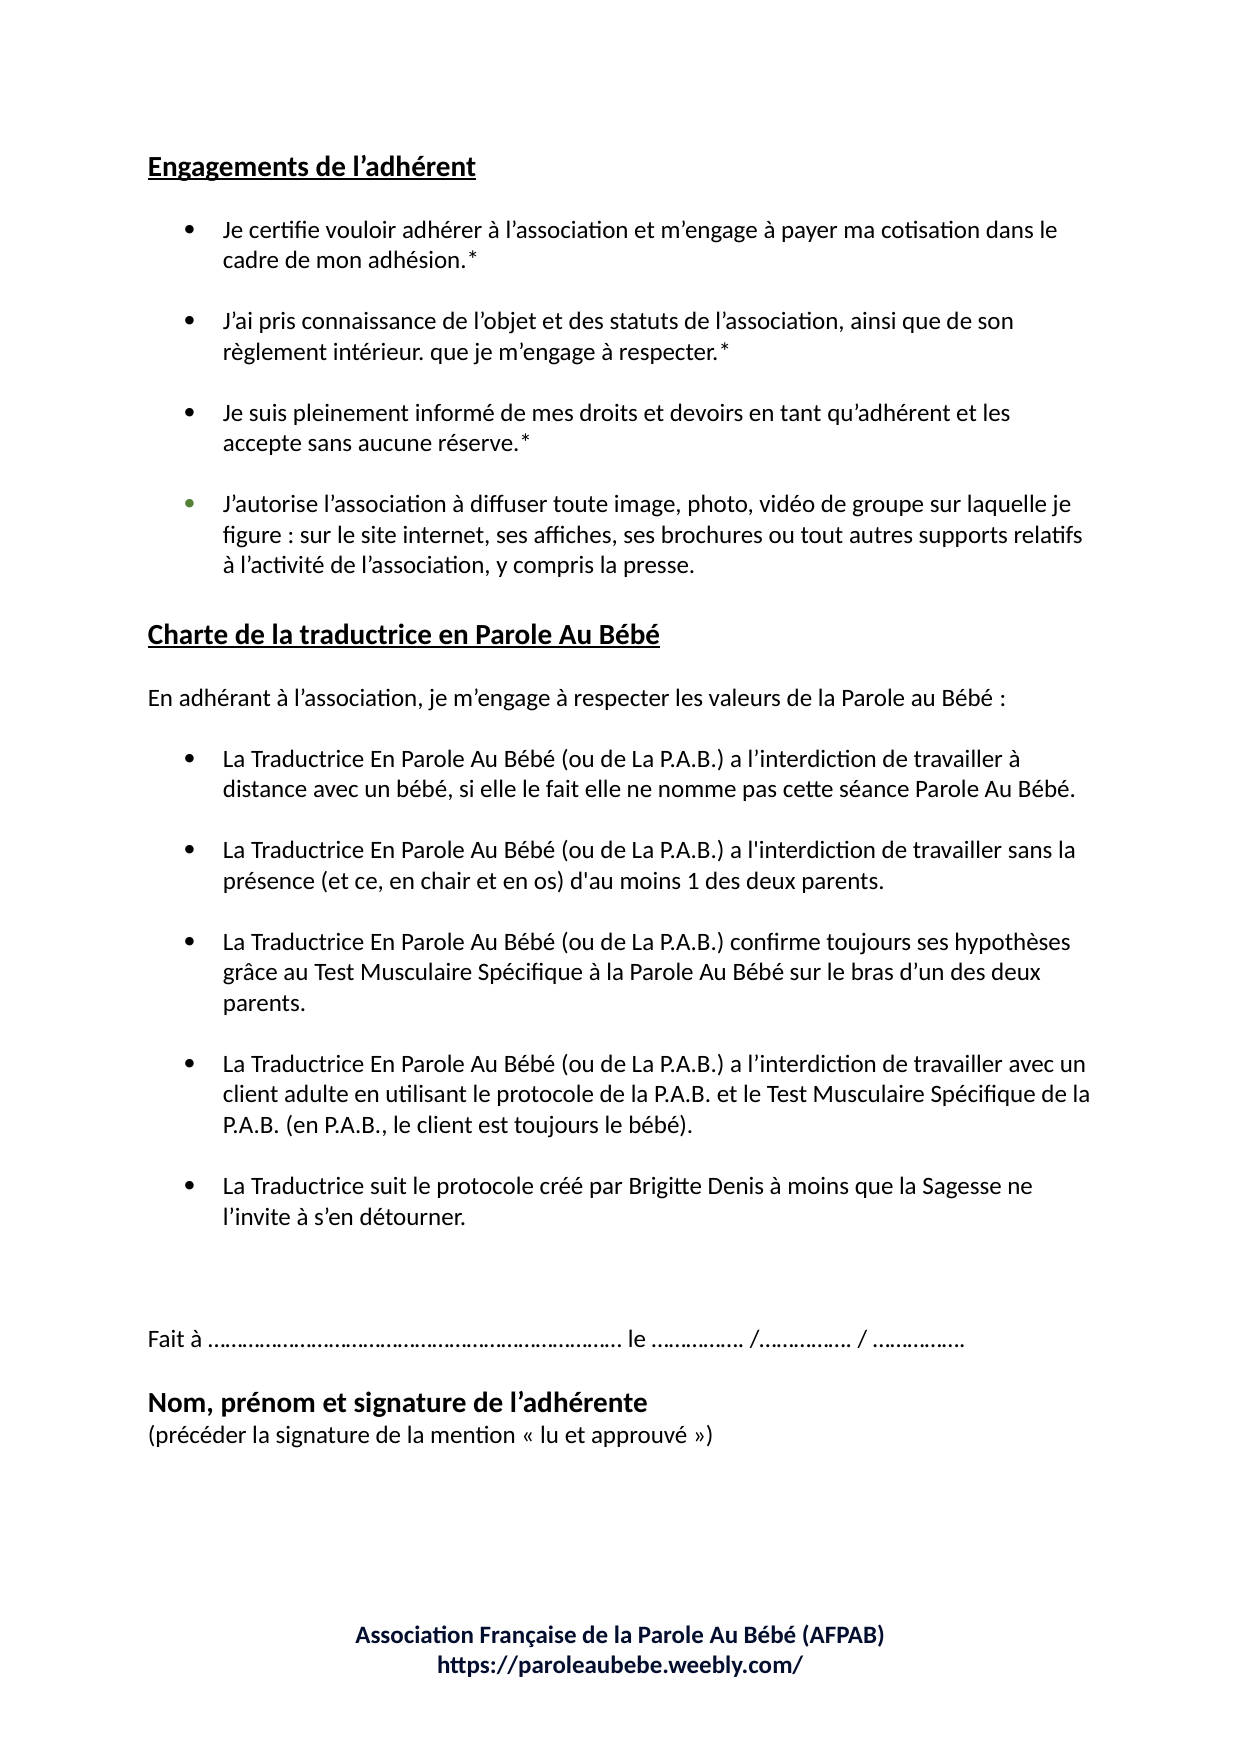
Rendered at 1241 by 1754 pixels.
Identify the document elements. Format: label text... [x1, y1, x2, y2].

text Fait à ……………………………………………………………… le ……………. /……………. / ……………. [148, 1323, 1092, 1353]
list La Traductrice En Parole Au Bébé (ou de La P.A.B.) a l'interdiction de travailler sans la présence (et ce, en chair et en os) d'au moins 1 des deux parents. [185, 834, 1092, 896]
list La Traductrice suit le protocole créé par Brigitte Denis à moins que la Sagesse ne l’invite à s’en détourner. [185, 1170, 1092, 1231]
list La Traductrice En Parole Au Bébé (ou de La P.A.B.) a l’interdiction de travailler avec un client adulte en utilisant le protocole de la P.A.B. et le Test Musculaire Spécifique de la P.A.B. (en P.A.B., le client est toujours le bébé). [185, 1048, 1092, 1140]
text Nom, prénom et signature de l’adhérente [148, 1384, 1092, 1419]
list La Traductrice En Parole Au Bébé (ou de La P.A.B.) confirme toujours ses hypothèses grâce au Test Musculaire Spécifique à la Parole Au Bébé sur le bras d’un des deux parents. [185, 926, 1092, 1018]
list Je suis pleinement informé de mes droits et devoirs en tant qu’adhérent et les accepte sans aucune réserve.* [185, 397, 1092, 458]
list Je certifie vouloir adhérer à l’association et m’engage à payer ma cotisation dans le cadre de mon adhésion.* [185, 214, 1092, 275]
text Charte de la traductrice en Parole Au Bébé [148, 616, 1092, 651]
list J’autorise l’association à diffuser toute image, photo, vidéo de groupe sur laquelle je figure : sur le site internet, ses affiches, ses brochures ou tout autres supports relatifs à l’activité de l’association, y compris la presse. [185, 488, 1092, 580]
list J’ai pris connaissance de l’objet et des statuts de l’association, ainsi que de son règlement intérieur. que je m’engage à respecter.* [185, 305, 1092, 366]
list La Traductrice En Parole Au Bébé (ou de La P.A.B.) a l’interdiction de travailler à distance avec un bébé, si elle le fait elle ne nomme pas cette séance Parole Au Bébé. [185, 743, 1092, 804]
text (précéder la signature de la mention « lu et approuvé ») [148, 1419, 1092, 1450]
text En adhérant à l’association, je m’engage à respecter les valeurs de la Parole au Bébé : [148, 682, 1092, 712]
text Engagements de l’adhérent [148, 148, 1092, 183]
